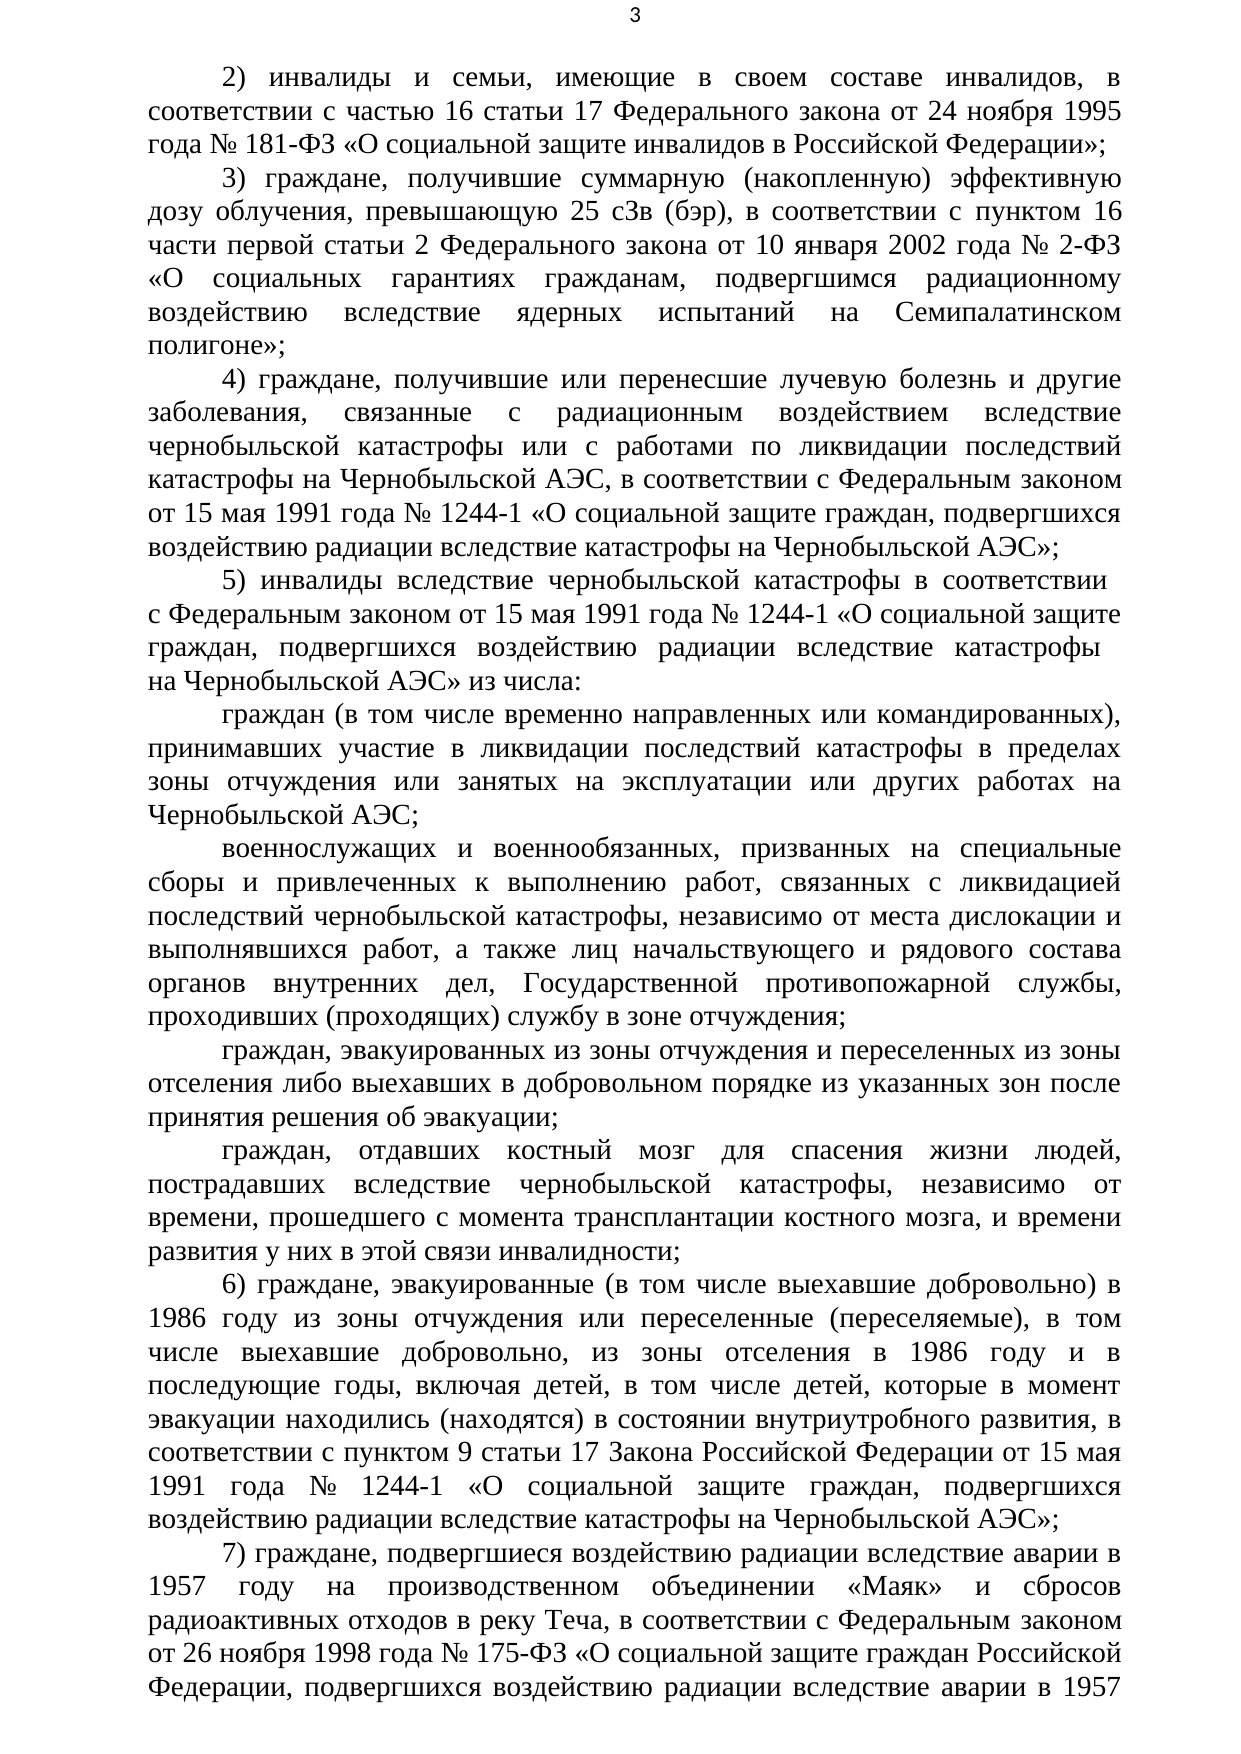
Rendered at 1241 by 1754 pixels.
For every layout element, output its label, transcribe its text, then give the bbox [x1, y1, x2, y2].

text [148, 1535, 1122, 1703]
text граждан, отдавших костный мозг для спасения жизни людей, пострадавших вследствие чернобыльской катастрофы, независимо от времени, прошедшего с момента трансплантации костного мозга, и времени развития у них в этой связи инвалидности; [148, 1132, 1122, 1267]
text граждан (в том числе временно направленных или командированных), принимавших участие в ликвидации последствий катастрофы в пределах зоны отчуждения или занятых на эксплуатации или других работах на Чернобыльской АЭС; [148, 696, 1122, 831]
text 2) инвалиды и семьи, имеющие в своем составе инвалидов, в соответствии с частью 16 статьи 17 Федерального закона от 24 ноября 1995 года № 181-ФЗ «О социальной защите инвалидов в Российской Федерации»; [148, 59, 1122, 160]
text 3) граждане, получившие суммарную (накопленную) эффективную дозу облучения, превышающую 25 сЗв (бэр), в соответствии с пунктом 16 части первой статьи 2 Федерального закона от 10 января 2002 года № 2-ФЗ «О социальных гарантиях гражданам, подвергшимся радиационному воздействию вследствие ядерных испытаний на Семипалатинском полигоне»; [148, 160, 1122, 361]
text граждан, эвакуированных из зоны отчуждения и переселенных из зоны отселения либо выехавших в добровольном порядке из указанных зон после принятия решения об эвакуации; [148, 1032, 1122, 1132]
text 4) граждане, получившие или перенесшие лучевую болезнь и другие заболевания, связанные с радиационным воздействием вследствие чернобыльской катастрофы или с работами по ликвидации последствий катастрофы на Чернобыльской АЭС, в соответствии с Федеральным законом от 15 мая 1991 года № 1244-1 «О социальной защите граждан, подвергшихся воздействию радиации вследствие катастрофы на Чернобыльской АЭС»; [148, 361, 1122, 562]
text 5) инвалиды вследствие чернобыльской катастрофы в соответствии с Федеральным законом от 15 мая 1991 года № 1244-1 «О социальной защите граждан, подвергшихся воздействию радиации вследствие катастрофы на Чернобыльской АЭС» из числа: [148, 562, 1122, 696]
text военнослужащих и военнообязанных, призванных на специальные сборы и привлеченных к выполнению работ, связанных с ликвидацией последствий чернобыльской катастрофы, независимо от места дислокации и выполнявшихся работ, а также лиц начальствующего и рядового состава органов внутренних дел, Государственной противопожарной службы, проходивших (проходящих) службу в зоне отчуждения; [148, 831, 1122, 1032]
text 6) граждане, эвакуированные (в том числе выехавшие добровольно) в 1986 году из зоны отчуждения или переселенные (переселяемые), в том числе выехавшие добровольно, из зоны отселения в 1986 году и в последующие годы, включая детей, в том числе детей, которые в момент эвакуации находились (находятся) в состоянии внутриутробного развития, в соответствии с пунктом 9 статьи 17 Закона Российской Федерации от 15 мая 1991 года № 1244-1 «О социальной защите граждан, подвергшихся воздействию радиации вследствие катастрофы на Чернобыльской АЭС»; [148, 1267, 1122, 1535]
